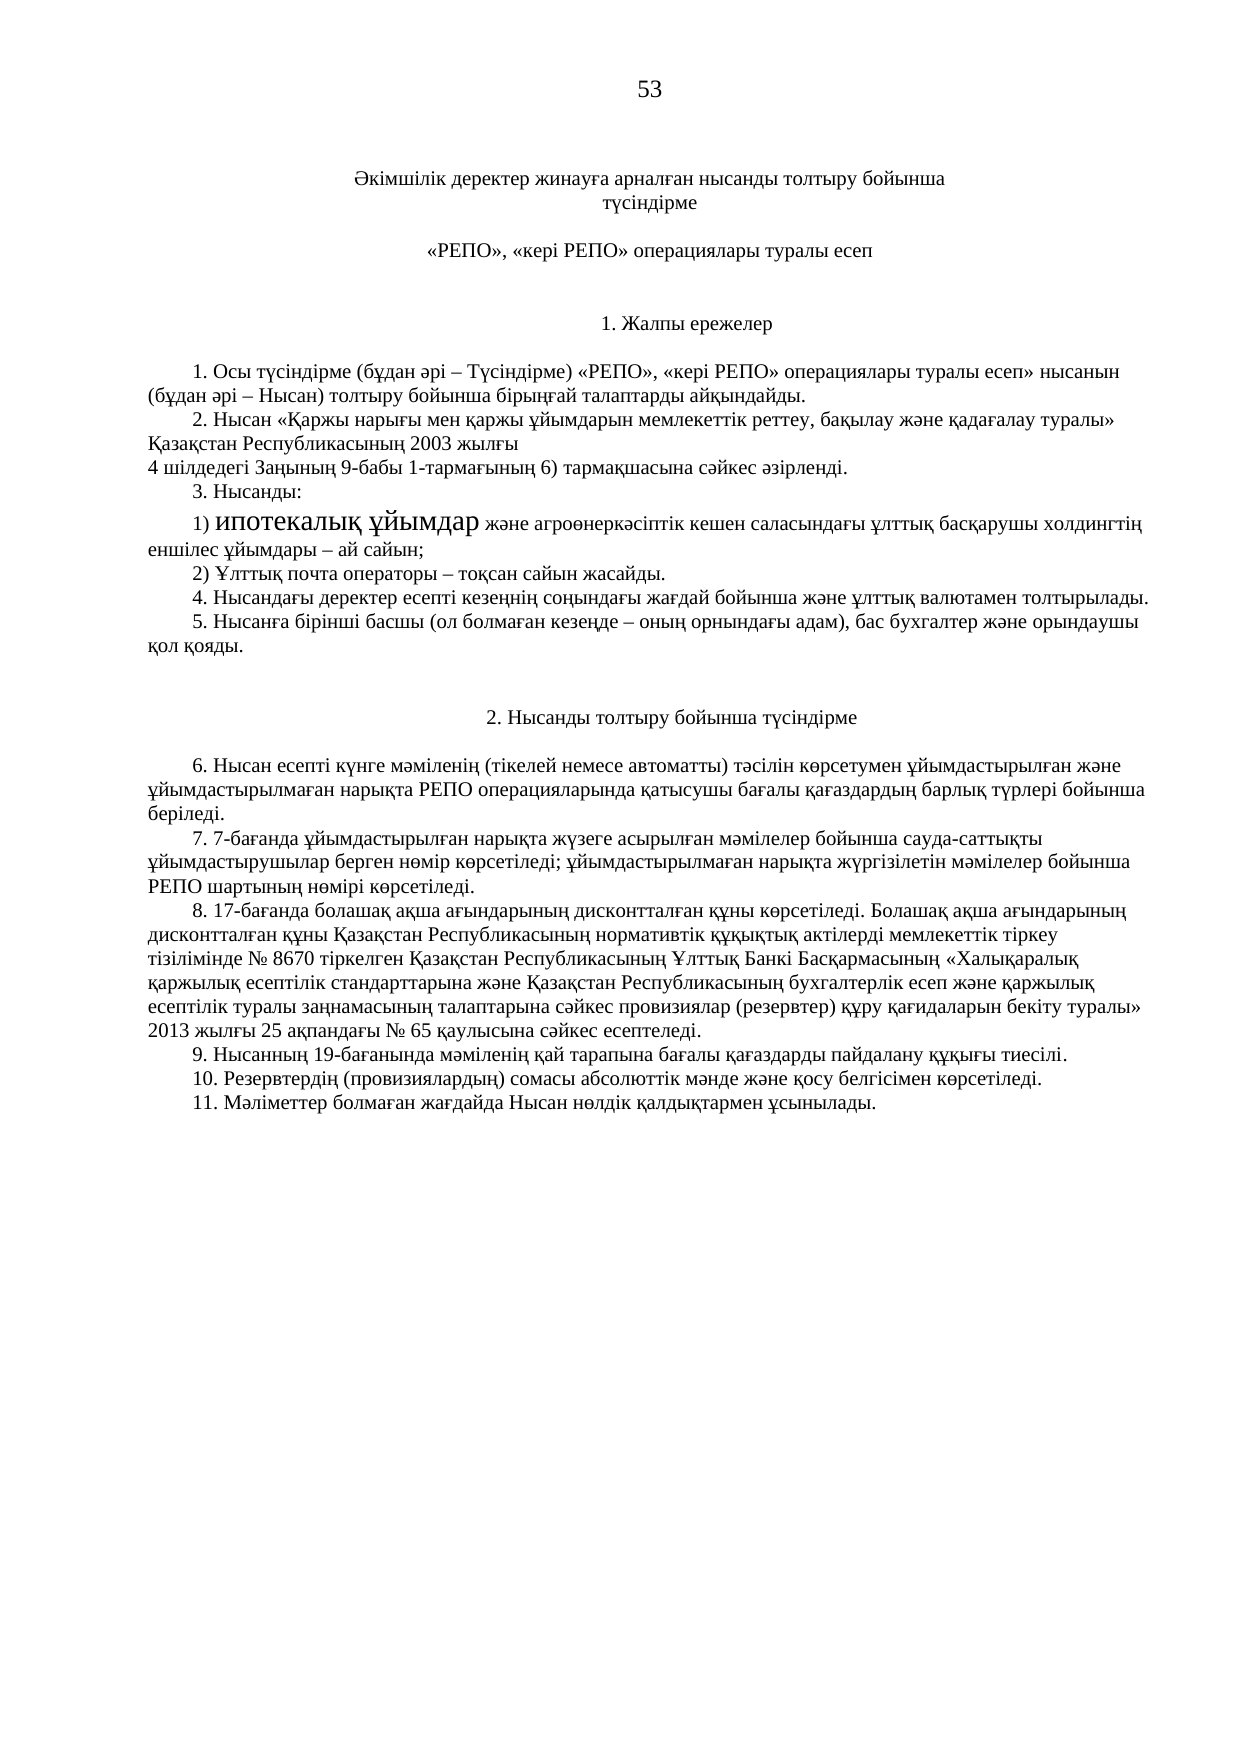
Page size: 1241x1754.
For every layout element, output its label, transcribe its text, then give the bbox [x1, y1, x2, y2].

text 10. Резервтердің (провизиялардың) сомасы абсолюттік мәнде және қосу белгісімен көрсетіледі. [148, 1066, 1152, 1090]
text 6. Нысан есепті күнге мәміленің (тікелей немесе автоматты) тәсілін көрсетумен ұйымдастырылған және ұйымдастырылмаған нарықта РЕПО операцияларында қатысушы бағалы қағаздардың барлық түрлері бойынша беріледі. [148, 753, 1152, 825]
text 8. 17-бағанда болашақ ақша ағындарының дисконтталған құны көрсетіледі. Болашақ ақша ағындарының дисконтталған құны Қазақстан Республикасының нормативтік құқықтық актілерді мемлекеттік тіркеу тізілімінде № 8670 тіркелген Қазақстан Республикасының Ұлттық Банкі Басқармасының «Халықаралық қаржылық есептілік стандарттарына және Қазақстан Республикасының бухгалтерлік есеп және қаржылық есептілік туралы заңнамасының талаптарына сәйкес провизиялар (резервтер) құру қағидаларын бекіту туралы» 2013 жылғы 25 ақпандағы № 65 қаулысына сәйкес есептеледі. [148, 898, 1152, 1042]
text 11. Мәліметтер болмаған жағдайда Нысан нөлдік қалдықтармен ұсынылады. [148, 1090, 1152, 1114]
text 2) Ұлттық почта операторы – тоқсан сайын жасайды. [148, 561, 1152, 585]
text 7. 7-бағанда ұйымдастырылған нарықта жүзеге асырылған мәмілелер бойынша сауда-саттықты ұйымдастырушылар берген нөмір көрсетіледі; ұйымдастырылмаған нарықта жүргізілетін мәмілелер бойынша РЕПО шартының нөмірі көрсетіледі. [148, 825, 1152, 898]
text түсіндірме [148, 190, 1152, 214]
text 2. Нысан «Қаржы нарығы мен қаржы ұйымдарын мемлекеттiк реттеу, бақылау және қадағалау туралы» Қазақстан Республикасының 2003 жылғы 4 шілдедегі Заңының 9-бабы 1-тармағының 6) тармақшасына сәйкес әзірленді. [148, 407, 1152, 479]
text «РЕПО», «кері РЕПО» операциялары туралы есеп [148, 238, 1152, 262]
text 2. Нысанды толтыру бойынша түсіндірме [148, 705, 1152, 729]
text 1. Осы түсіндірме (бұдан әрі – Түсіндірме) «РЕПО», «кері РЕПО» операциялары туралы есеп» нысанын (бұдан әрі – Нысан) толтыру бойынша бірыңғай талаптарды айқындайды. [148, 359, 1152, 407]
text 4. Нысандағы деректер есепті кезеңнің соңындағы жағдай бойынша және ұлттық валютамен толтырылады. [148, 585, 1152, 609]
text 9. Нысанның 19-бағанында мәміленің қай тарапына бағалы қағаздарды пайдалану құқығы тиесілі. [148, 1042, 1152, 1066]
text 1) ипотекалық ұйымдар және агроөнеркәсіптік кешен саласындағы ұлттық басқарушы холдингтің еншілес ұйымдары – ай сайын; [148, 503, 1152, 561]
text 1. Жалпы ережелер [222, 311, 1152, 335]
text Әкімшілік деректер жинауға арналған нысанды толтыру бойынша [148, 166, 1152, 190]
text 5. Нысанға бірінші басшы (ол болмаған кезеңде – оның орнындағы адам), бас бухгалтер және орындаушы қол қояды. [148, 609, 1152, 657]
text 3. Нысанды: [148, 479, 1152, 503]
